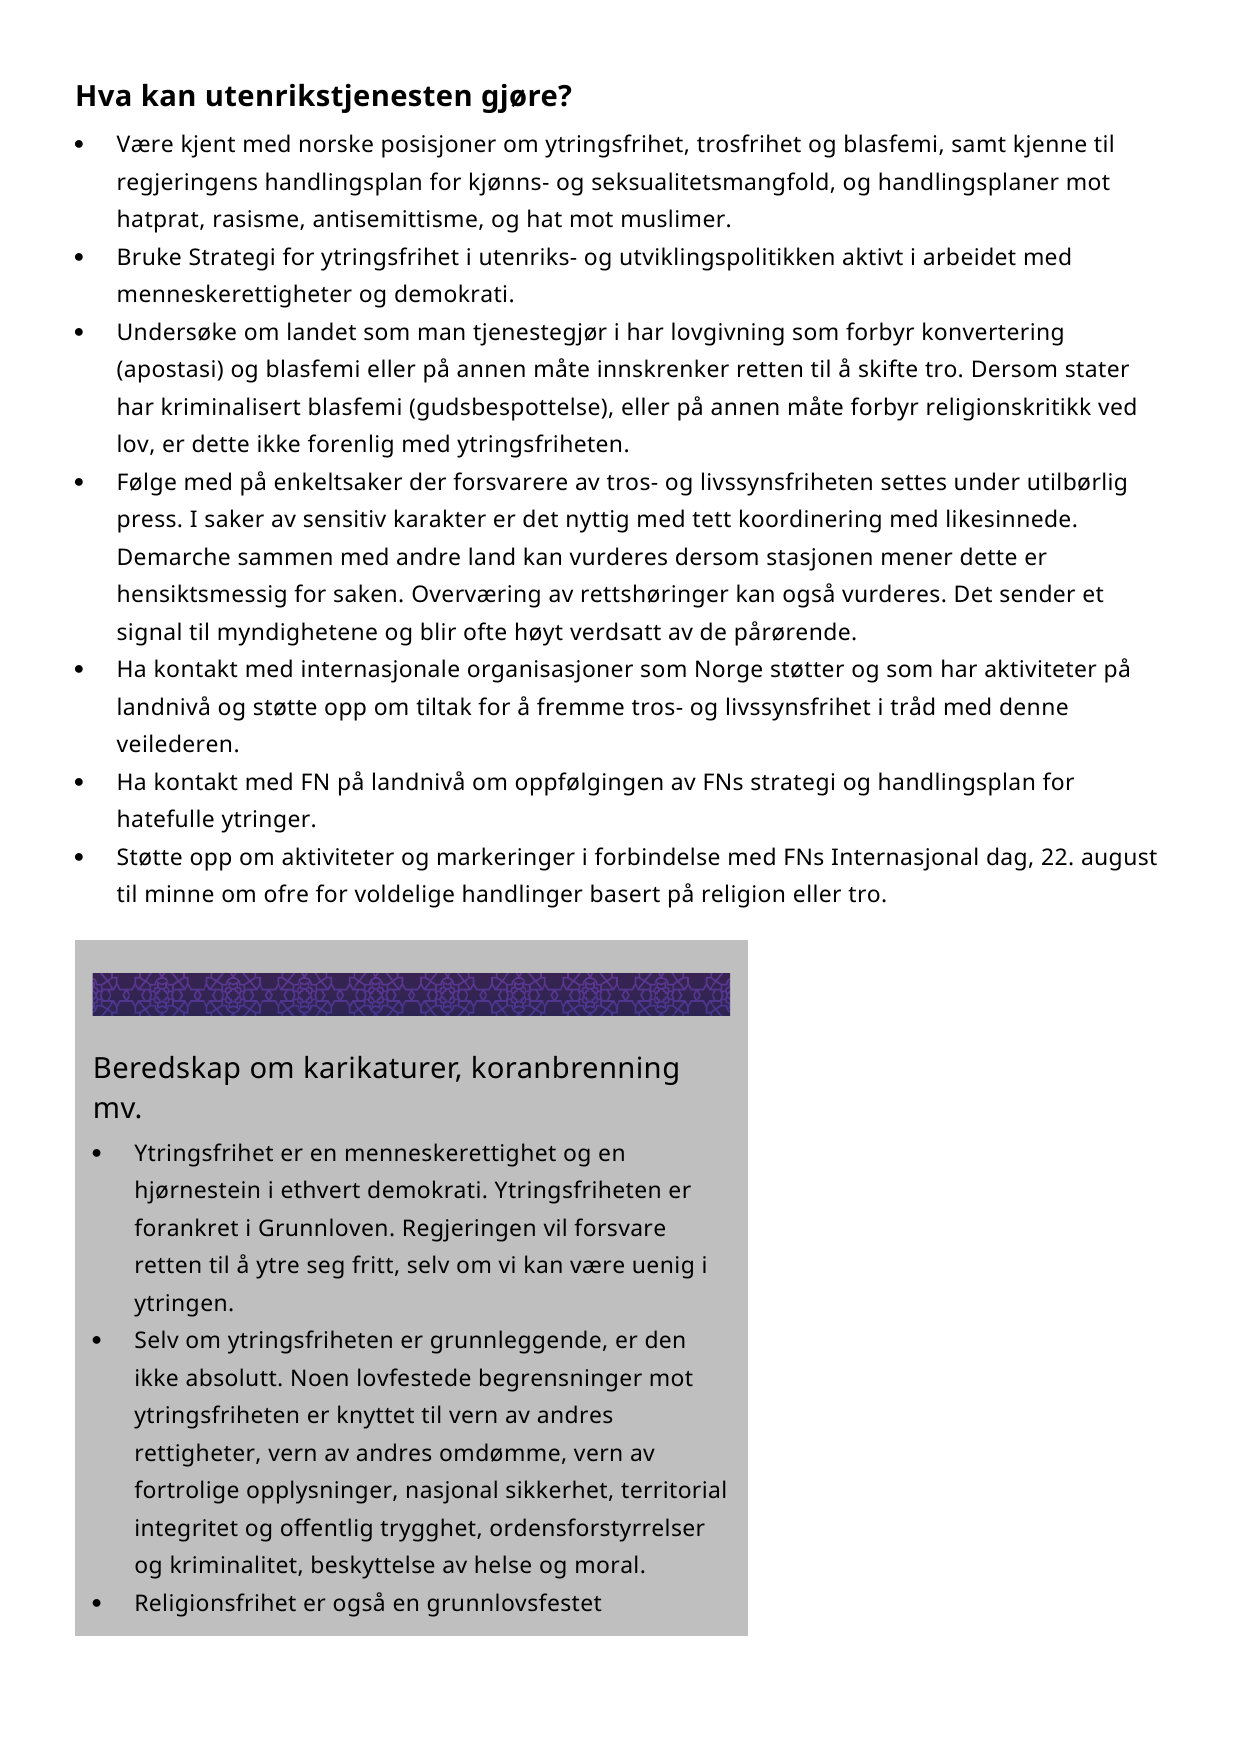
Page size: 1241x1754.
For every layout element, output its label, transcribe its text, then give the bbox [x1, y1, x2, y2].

list Undersøke om landet som man tjenestegjør i har lovgivning som forbyr konvertering (apostasi) og blasfemi eller på annen måte innskrenker retten til å skifte tro. Dersom stater har kriminalisert blasfemi (gudsbespottelse), eller på annen måte forbyr religionskritikk ved lov, er dette ikke forenlig med ytringsfriheten. [75, 316, 1165, 459]
list Ha kontakt med internasjonale organisasjoner som Norge støtter og som har aktiviteter på landnivå og støtte opp om tiltak for å fremme tros- og livssynsfrihet i tråd med denne veilederen. [75, 653, 1165, 759]
list Bruke Strategi for ytringsfrihet i utenriks- og utviklingspolitikken aktivt i arbeidet med menneskerettigheter og demokrati. [75, 241, 1165, 309]
list Ha kontakt med FN på landnivå om oppfølgingen av FNs strategi og handlingsplan for hatefulle ytringer. [75, 766, 1165, 834]
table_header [75, 940, 748, 1636]
text Hva kan utenrikstjenesten gjøre? [75, 75, 1165, 115]
list Være kjent med norske posisjoner om ytringsfrihet, trosfrihet og blasfemi, samt kjenne til regjeringens handlingsplan for kjønns- og seksualitetsmangfold, og handlingsplaner mot hatprat, rasisme, antisemittisme, og hat mot muslimer. [75, 128, 1165, 234]
list Støtte opp om aktiviteter og markeringer i forbindelse med FNs Internasjonal dag, 22. august til minne om ofre for voldelige handlinger basert på religion eller tro. [75, 841, 1165, 909]
list Følge med på enkeltsaker der forsvarere av tros- og livssynsfriheten settes under utilbørlig press. I saker av sensitiv karakter er det nyttig med tett koordinering med likesinnede. Demarche sammen med andre land kan vurderes dersom stasjonen mener dette er hensiktsmessig for saken. Overværing av rettshøringer kan også vurderes. Det sender et signal til myndighetene og blir ofte høyt verdsatt av de pårørende. [75, 466, 1165, 647]
picture [92, 973, 731, 1016]
